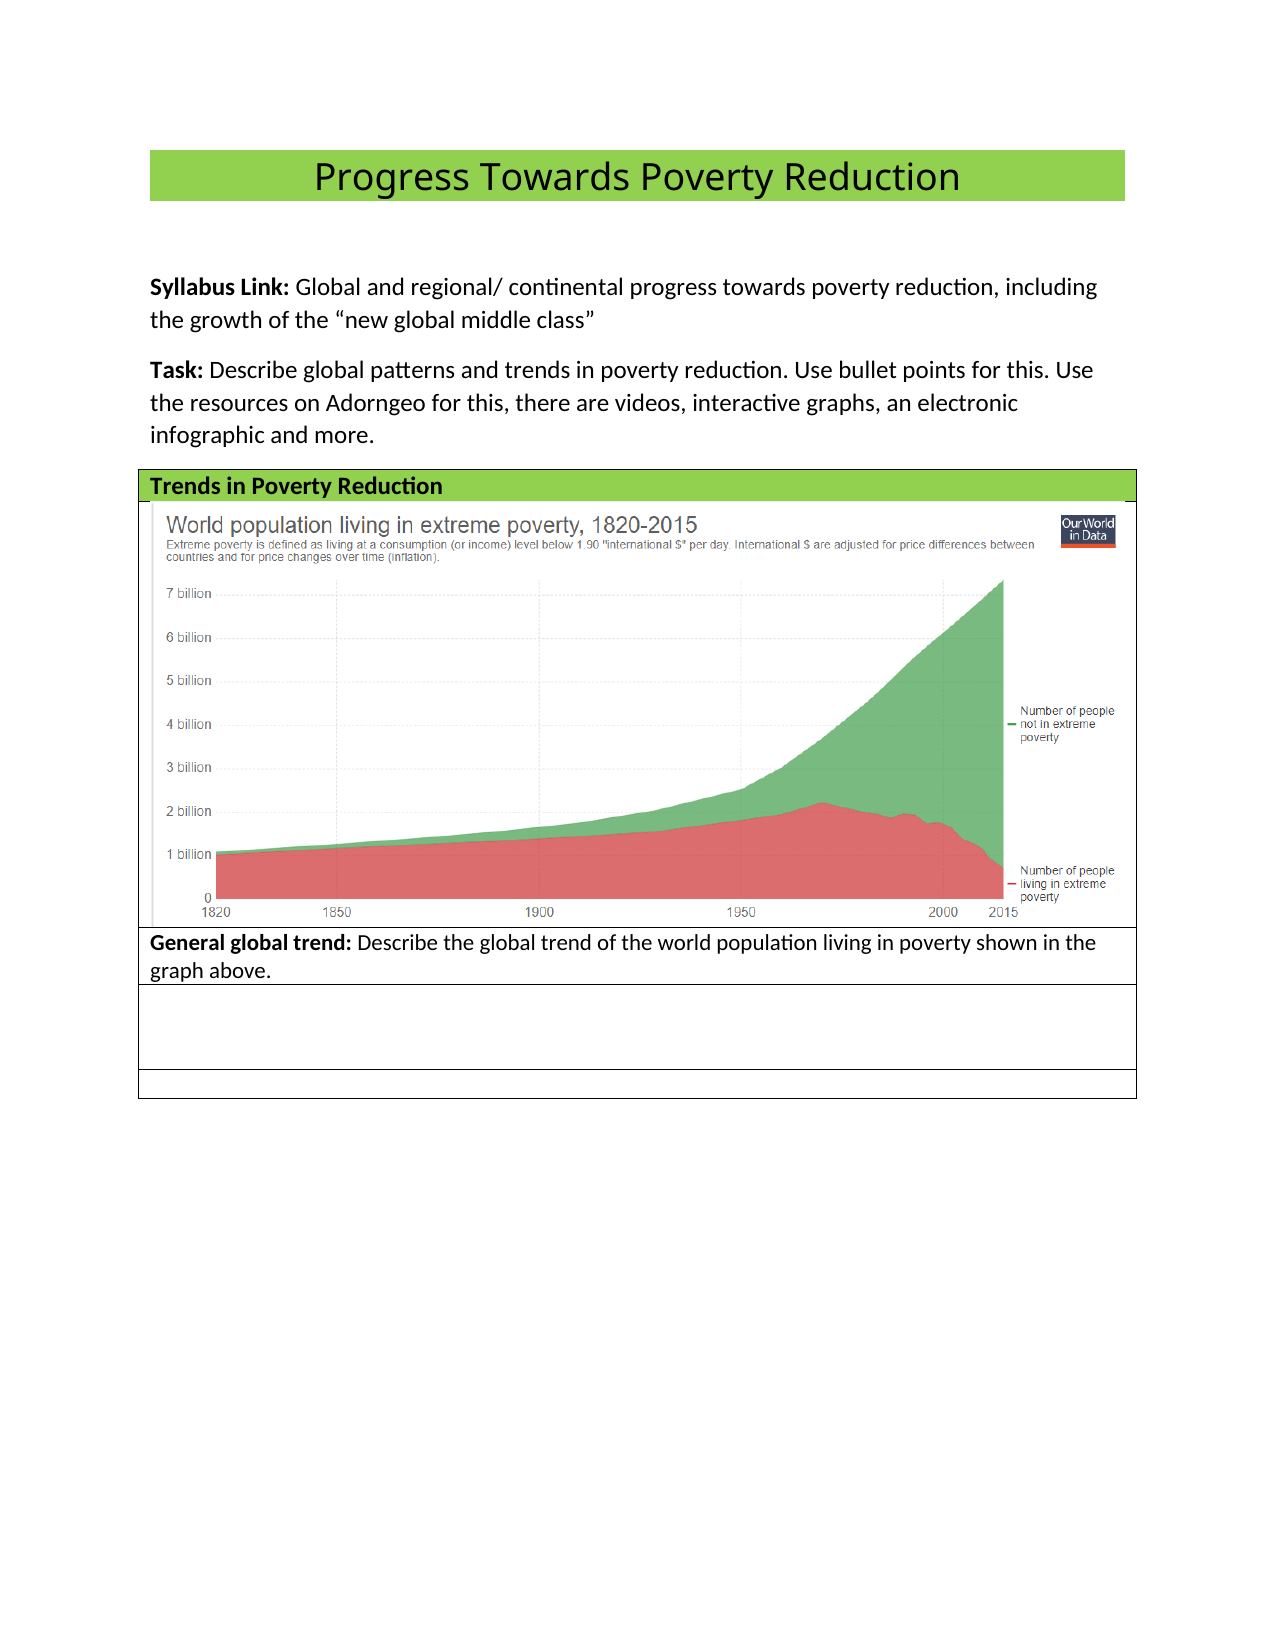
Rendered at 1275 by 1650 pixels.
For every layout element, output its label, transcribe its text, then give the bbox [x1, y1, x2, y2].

picture [150, 501, 1125, 927]
table_cell [139, 985, 1136, 1069]
table_cell [139, 502, 150, 927]
table_cell General global trend: Describe the global trend of the world population living in poverty shown in the graph above. [139, 928, 1136, 984]
table_cell [139, 1070, 1136, 1098]
table_cell [1125, 502, 1136, 927]
text Task: Describe global patterns and trends in poverty reduction. Use bullet points for this. Use the resources on Adorngeo for this, there are videos, interactive graphs, an electronic infographic and more. [150, 354, 1125, 450]
text Syllabus Link: Global and regional/ continental progress towards poverty reduction, including the growth of the “new global middle class” [150, 271, 1125, 335]
text Progress Towards Poverty Reduction [150, 150, 1125, 201]
table_header Trends in Poverty Reduction [139, 470, 1136, 501]
